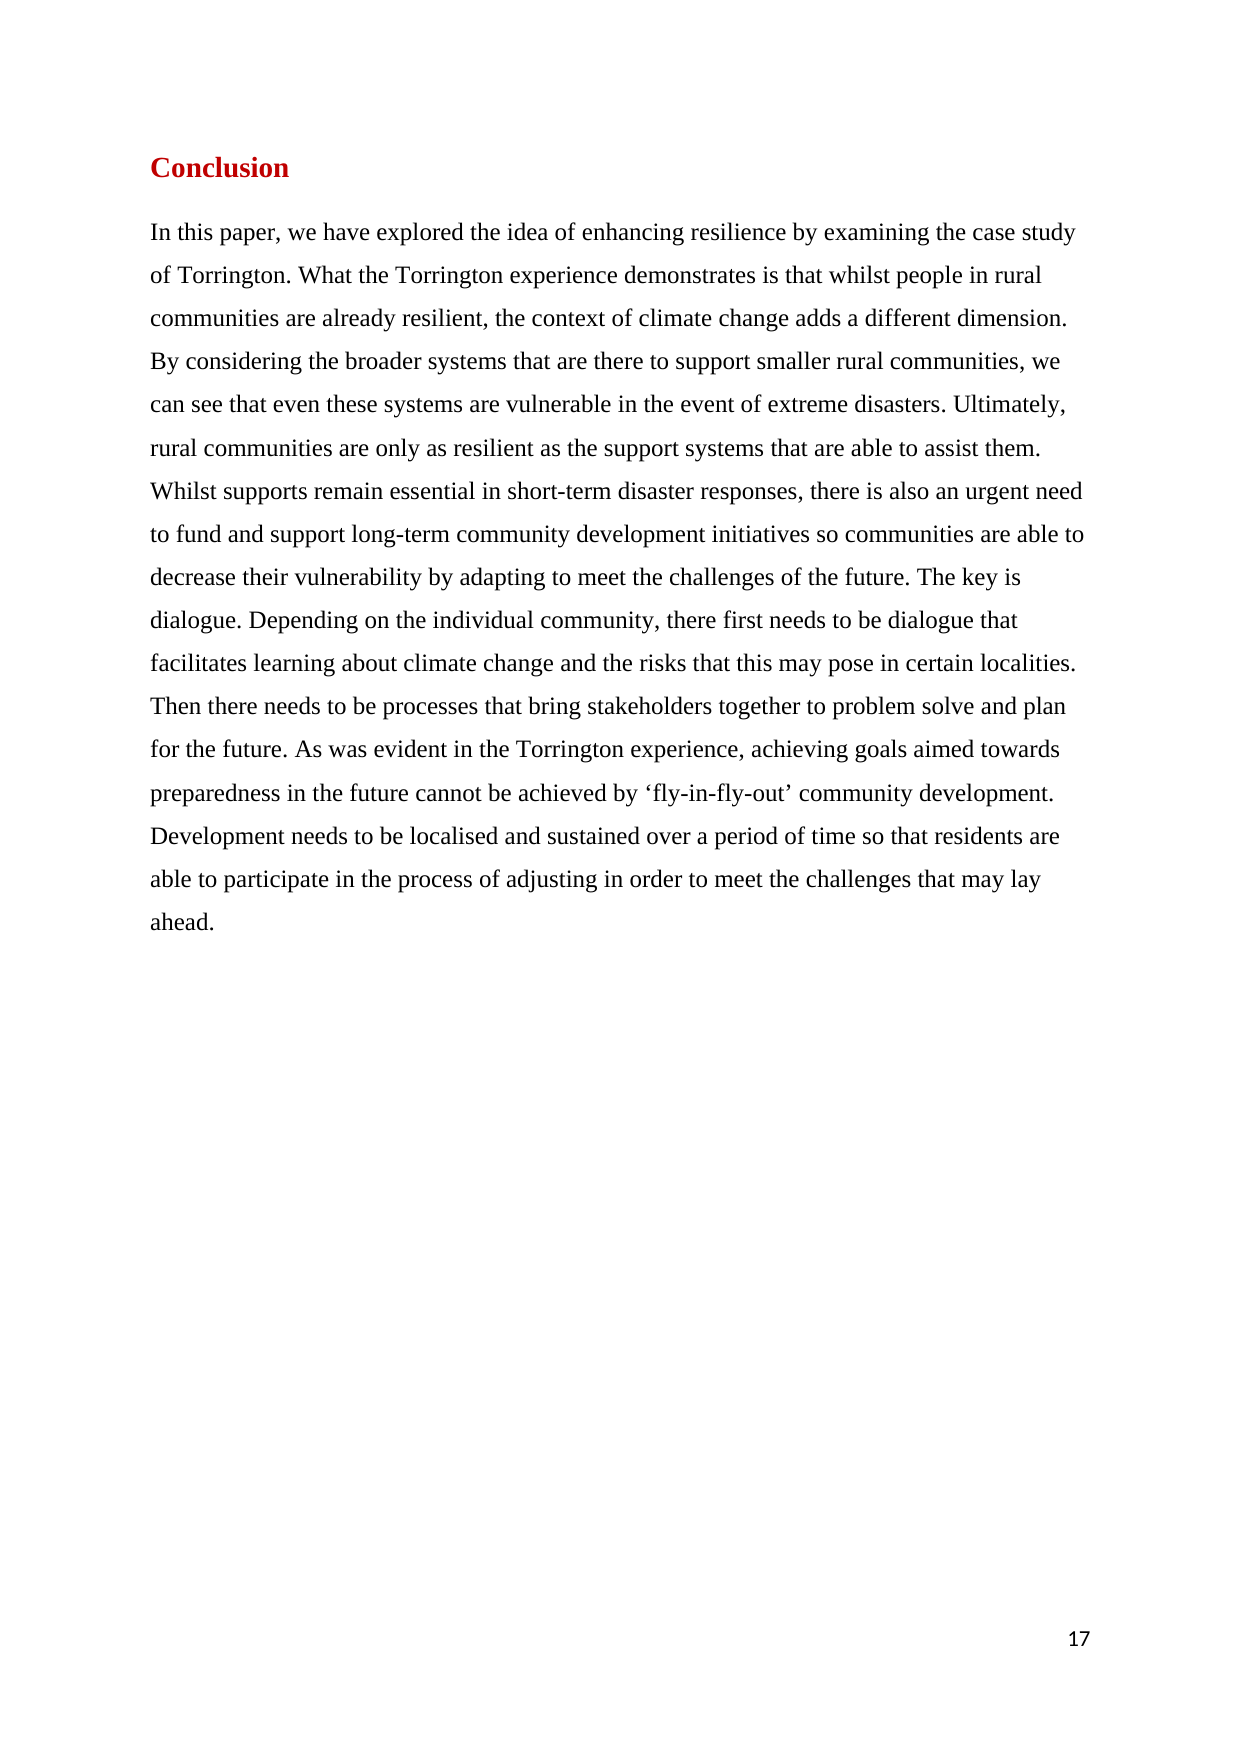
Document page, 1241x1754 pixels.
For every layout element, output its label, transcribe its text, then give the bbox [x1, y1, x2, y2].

text In this paper, we have explored the idea of enhancing resilience by examining the case study of Torrington. What the Torrington experience demonstrates is that whilst people in rural communities are already resilient, the context of climate change adds a different dimension. By considering the broader systems that are there to support smaller rural communities, we can see that even these systems are vulnerable in the event of extreme disasters. Ultimately, rural communities are only as resilient as the support systems that are able to assist them. Whilst supports remain essential in short-term disaster responses, there is also an urgent need to fund and support long-term community development initiatives so communities are able to decrease their vulnerability by adapting to meet the challenges of the future. The key is dialogue. Depending on the individual community, there first needs to be dialogue that facilitates learning about climate change and the risks that this may pose in certain localities. Then there needs to be processes that bring stakeholders together to problem solve and plan for the future. As was evident in the Torrington experience, achieving goals aimed towards preparedness in the future cannot be achieved by ‘fly-in-fly-out’ community development. Development needs to be localised and sustained over a period of time so that residents are able to participate in the process of adjusting in order to meet the challenges that may lay ahead. [150, 217, 1090, 936]
text Conclusion [150, 150, 1090, 183]
